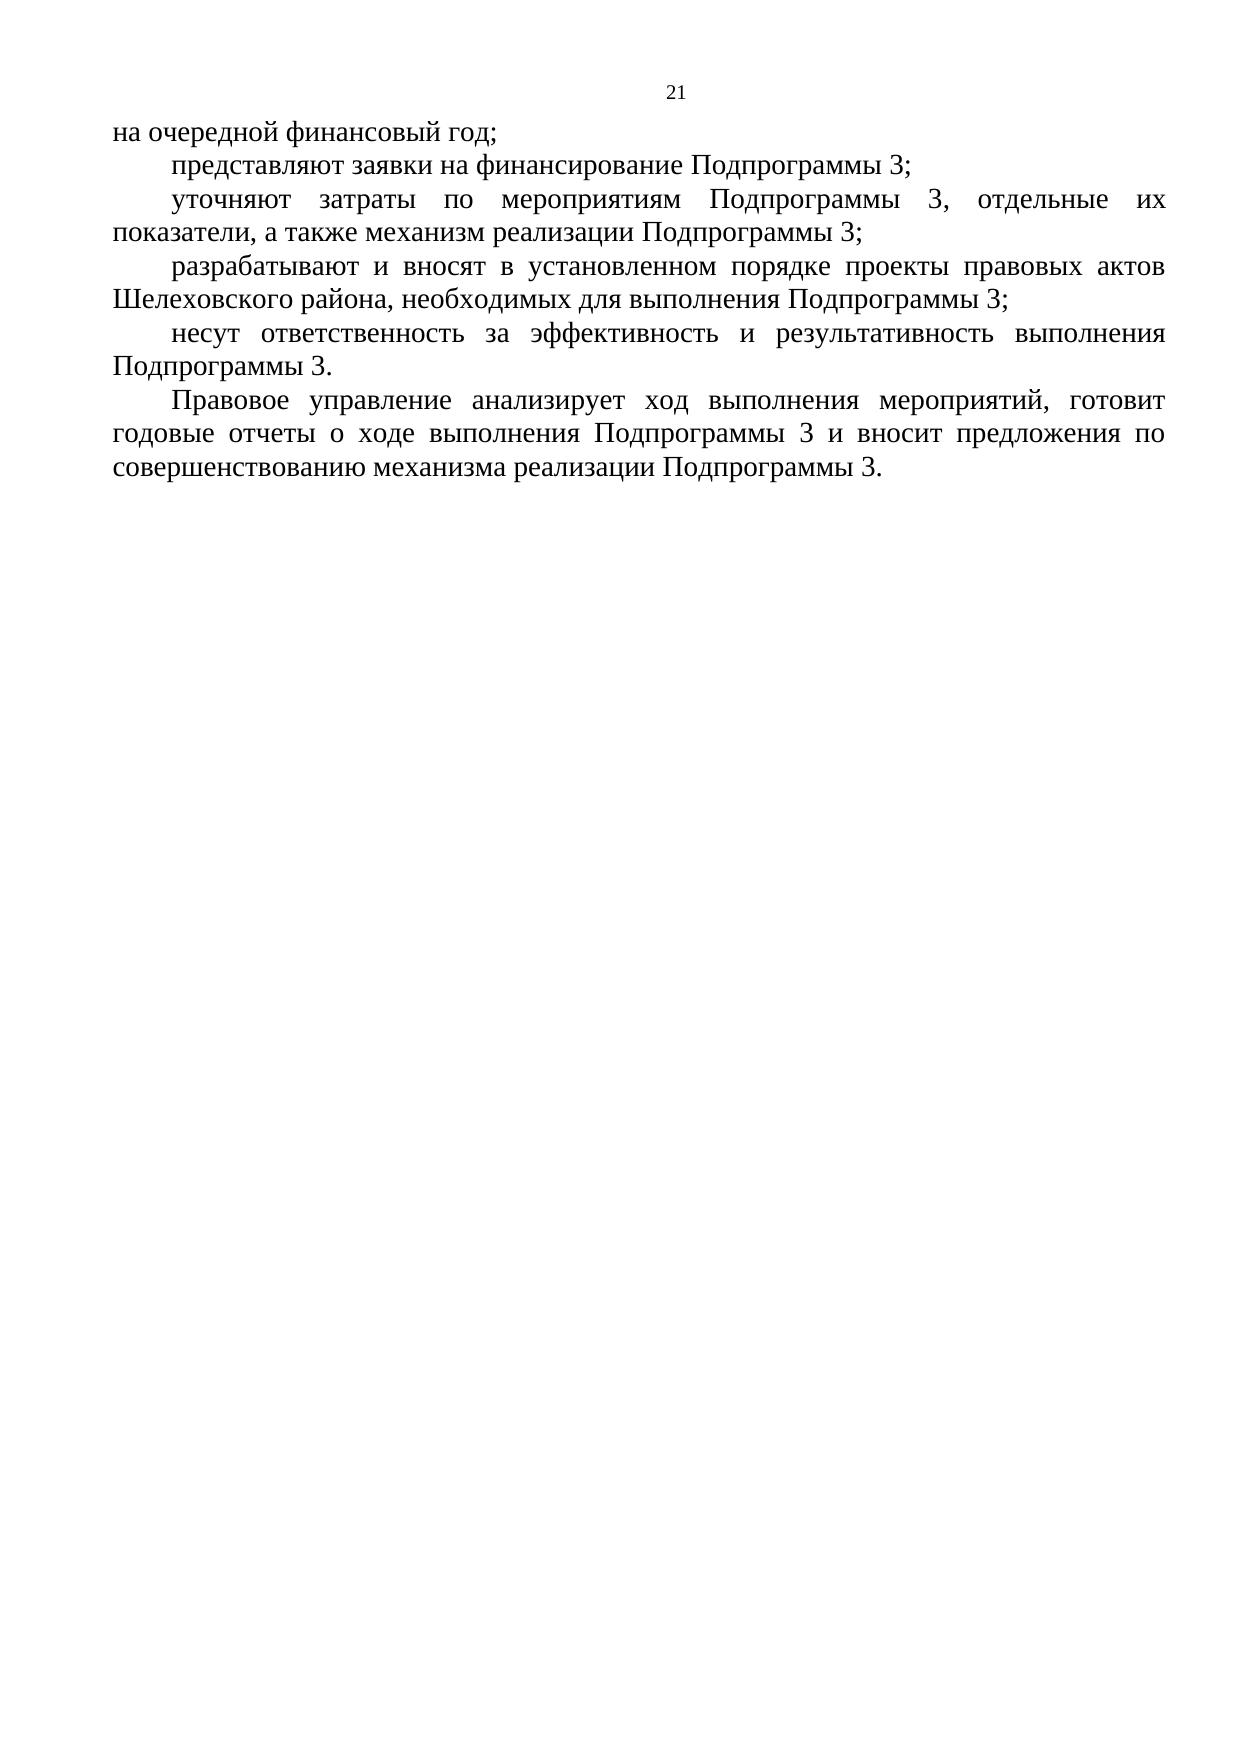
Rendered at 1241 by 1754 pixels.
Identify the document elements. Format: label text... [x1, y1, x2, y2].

text представляют заявки на финансирование Подпрограммы 3; [112, 147, 1166, 181]
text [112, 114, 1166, 147]
text уточняют затраты по мероприятиям Подпрограммы 3, отдельные их показатели, а также механизм реализации Подпрограммы 3; [112, 181, 1166, 248]
text Правовое управление анализирует ход выполнения мероприятий, готовит годовые отчеты о ходе выполнения Подпрограммы 3 и вносит предложения по совершенствованию механизма реализации Подпрограммы 3. [112, 382, 1166, 483]
text несут ответственность за эффективность и результативность выполнения Подпрограммы 3. [112, 315, 1166, 382]
text разрабатывают и вносят в установленном порядке проекты правовых актов Шелеховского района, необходимых для выполнения Подпрограммы 3; [112, 248, 1166, 315]
